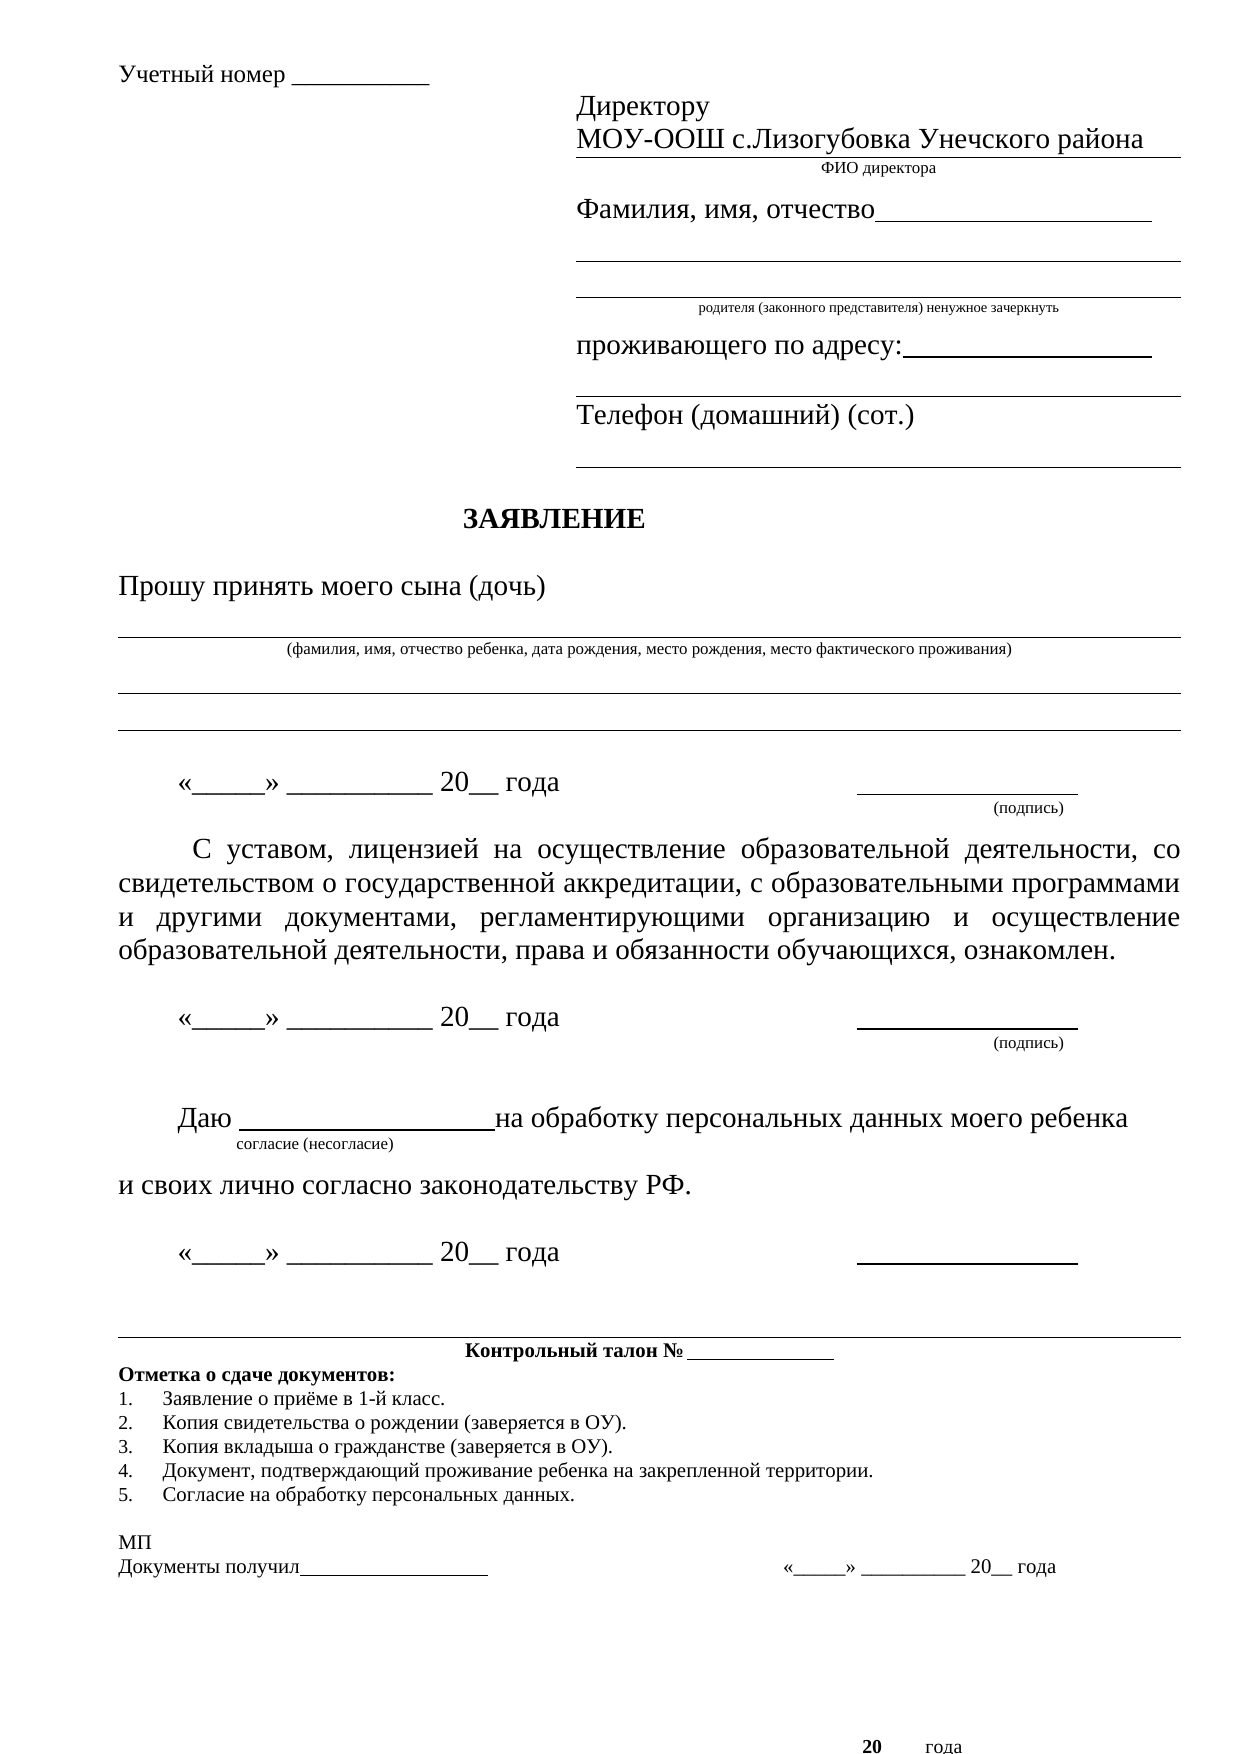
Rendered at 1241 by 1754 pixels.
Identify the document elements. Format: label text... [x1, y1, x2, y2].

text Телефон (домашний) (сот.) [576, 397, 1181, 431]
text и своих лично согласно законодательству РФ. [118, 1167, 1181, 1201]
list Заявление о приёме в 1-й класс. [118, 1386, 1181, 1410]
list Согласие на обработку персональных данных. [118, 1482, 1181, 1506]
text МП [118, 1530, 1181, 1554]
text ФИО директора [576, 158, 1181, 192]
text «_____» __________ 20__ года [118, 1234, 1181, 1268]
list Документ, подтверждающий проживание ребенка на закрепленной территории. [118, 1458, 1181, 1482]
text МОУ-ООШ с.Лизогубовка Унечского района [576, 121, 1181, 157]
text «_____» __________ 20__ года [118, 764, 1181, 798]
text проживающего по адресу: [576, 327, 1181, 361]
text Отметка о сдаче документов: [118, 1362, 1181, 1386]
text Контрольный талон № [118, 1338, 1181, 1362]
text Учетный номер ___________ [118, 59, 1181, 88]
text родителя (законного представителя) ненужное зачеркнуть [576, 298, 1181, 327]
text Прошу принять моего сына (дочь) [118, 568, 1181, 602]
text Даю на обработку персональных данных моего ребенка [118, 1100, 1181, 1133]
text (подпись) [118, 1033, 1064, 1066]
text ЗАЯВЛЕНИЕ [118, 501, 990, 535]
text (подпись) [118, 798, 1064, 832]
text Документы получил «_____» __________ 20__ года [118, 1554, 1181, 1578]
list Копия вкладыша о гражданстве (заверяется в ОУ). [118, 1434, 1181, 1458]
text согласие (несогласие) [118, 1133, 1181, 1167]
text Фамилия, имя, отчество [576, 192, 1181, 225]
list Копия свидетельства о рождении (заверяется в ОУ). [118, 1410, 1181, 1434]
text «_____» __________ 20__ года [118, 999, 1181, 1033]
text (фамилия, имя, отчество ребенка, дата рождения, место рождения, место фактического проживания) [118, 638, 1181, 672]
text Директору [576, 88, 1181, 121]
text С уставом, лицензией на осуществление образовательной деятельности, со свидетельством о государственной аккредитации, с образовательными программами и другими документами, регламентирующими организацию и осуществление образовательной деятельности, права и обязанности обучающихся, ознакомлен. [118, 832, 1181, 966]
